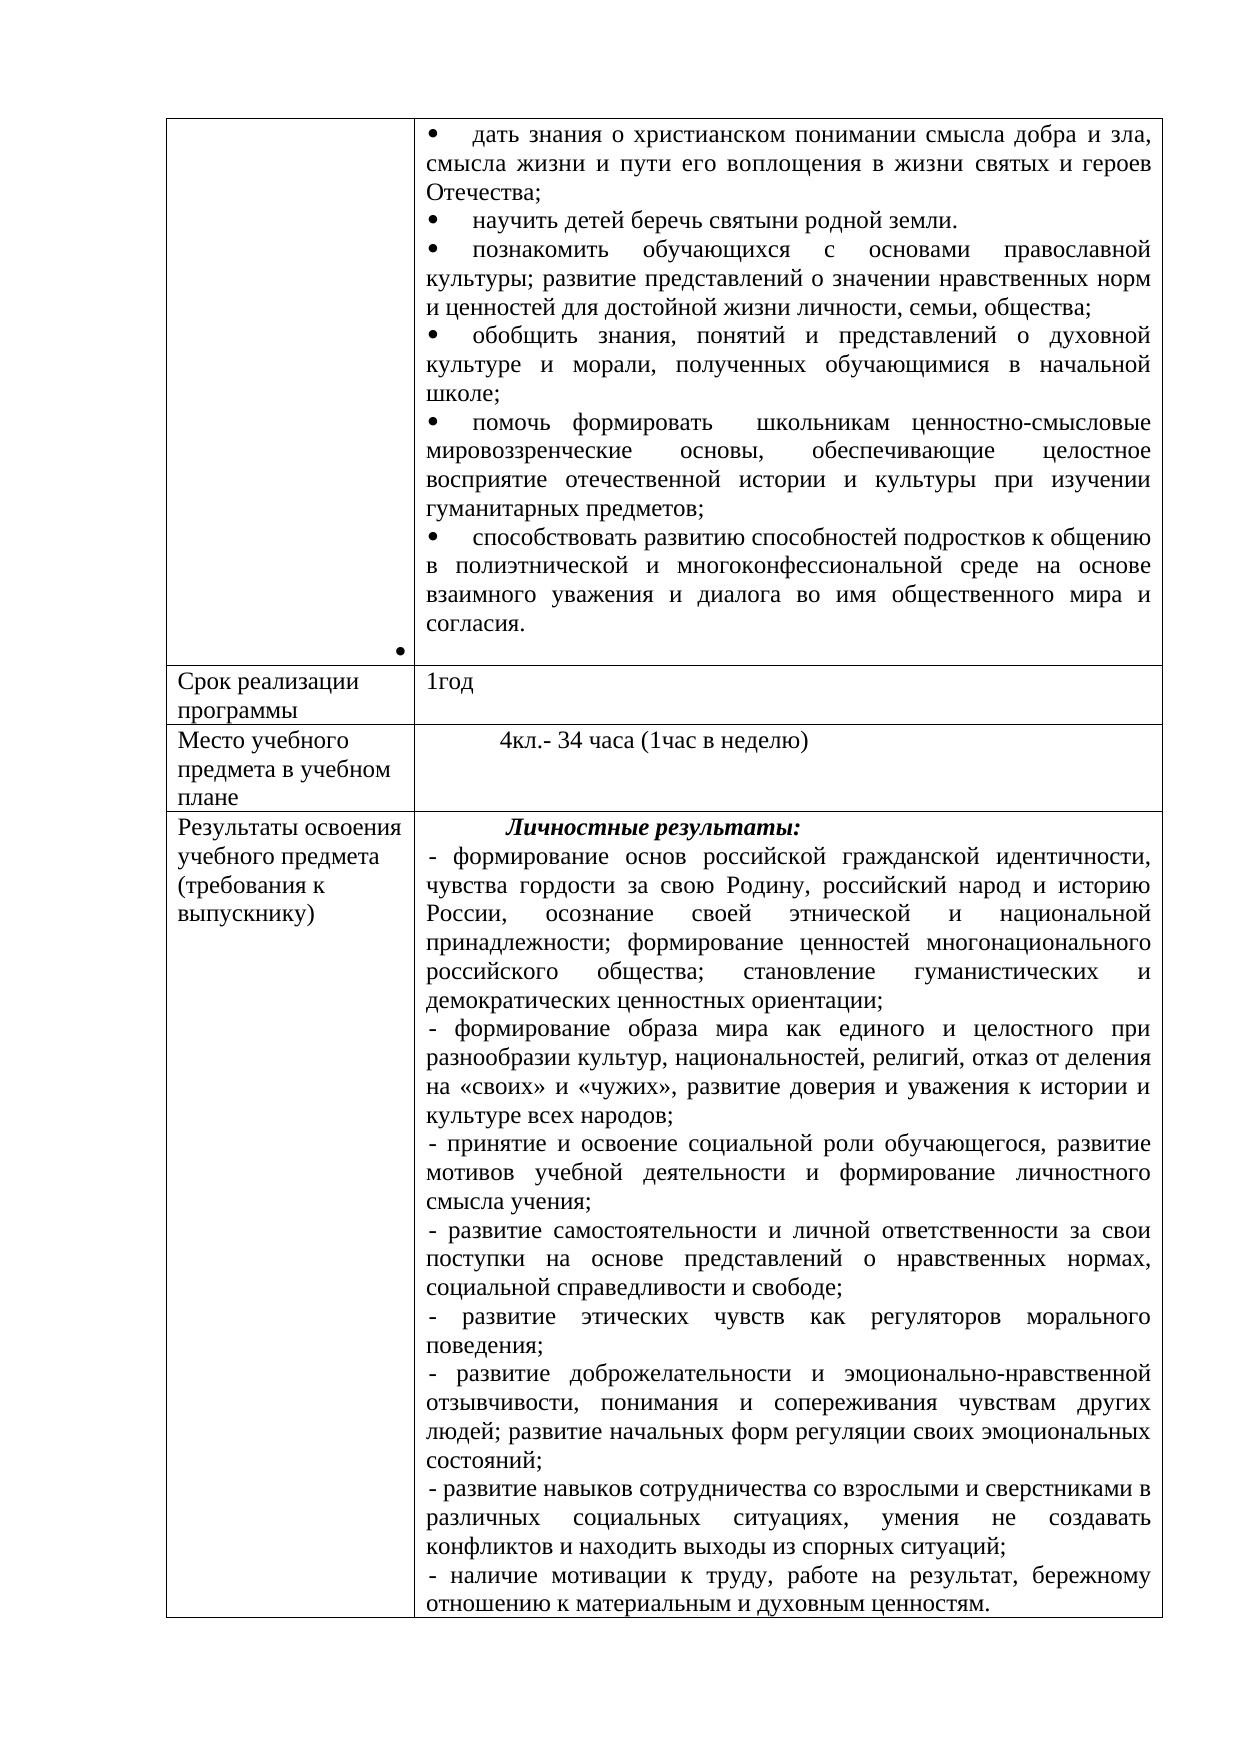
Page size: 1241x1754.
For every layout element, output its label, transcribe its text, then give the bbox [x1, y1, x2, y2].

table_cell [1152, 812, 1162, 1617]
table_cell 1год [415, 666, 1162, 724]
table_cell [415, 119, 1162, 665]
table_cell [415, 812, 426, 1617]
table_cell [167, 812, 414, 1617]
table_cell Срок реализации программы [167, 666, 414, 724]
table_cell 4кл.- 34 часа (1час в неделю) [415, 725, 1162, 811]
table_cell Место учебного предмета в учебном плане [167, 725, 414, 811]
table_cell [167, 119, 414, 665]
